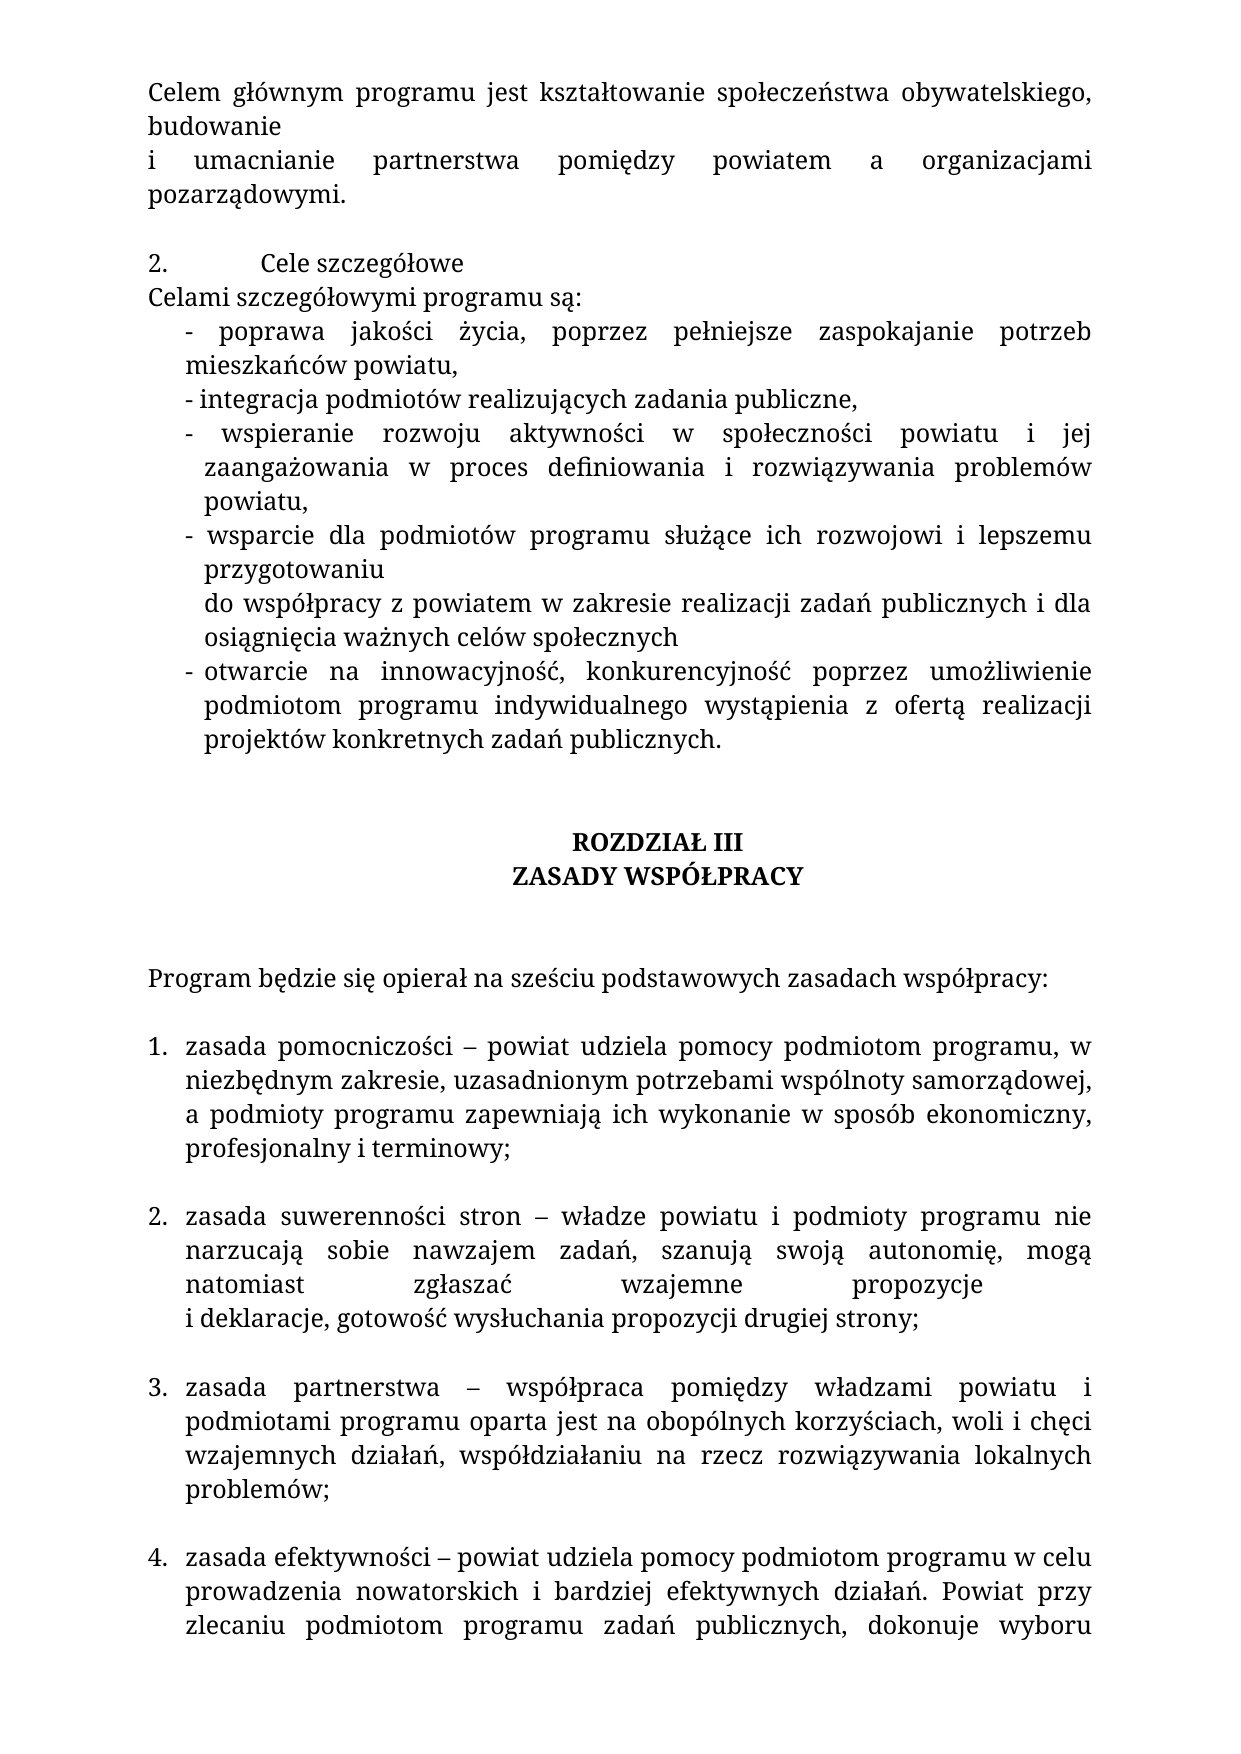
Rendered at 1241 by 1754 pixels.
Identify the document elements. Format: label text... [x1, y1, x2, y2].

text Program będzie się opierał na sześciu podstawowych zasadach współpracy: [148, 961, 1093, 994]
text Celem głównym programu jest kształtowanie społeczeństwa obywatelskiego, budowanie i umacnianie partnerstwa pomiędzy powiatem a organizacjami pozarządowymi. [148, 75, 1093, 211]
text - poprawa jakości życia, poprzez pełniejsze zaspokajanie potrzeb mieszkańców powiatu, [185, 313, 1093, 381]
list Cele szczegółowe [148, 245, 1093, 279]
text ZASADY WSPÓŁPRACY [223, 858, 1093, 892]
text - wspieranie rozwoju aktywności w społeczności powiatu i jej zaangażowania w proces definiowania i rozwiązywania problemów powiatu, [185, 416, 1093, 518]
text 1. zasada pomocniczości – powiat udziela pomocy podmiotom programu, w niezbędnym zakresie, uzasadnionym potrzebami wspólnoty samorządowej, a podmioty programu zapewniają ich wykonanie w sposób ekonomiczny, profesjonalny i terminowy; [148, 1029, 1093, 1165]
text ROZDZIAŁ III [223, 824, 1093, 858]
text 2. zasada suwerenności stron – władze powiatu i podmioty programu nie narzucają sobie nawzajem zadań, szanują swoją autonomię, mogą natomiast zgłaszać wzajemne propozycje i deklaracje, gotowość wysłuchania propozycji drugiej strony; [148, 1199, 1093, 1335]
text Celami szczegółowymi programu są: [148, 279, 1093, 313]
text - integracja podmiotów realizujących zadania publiczne, [185, 381, 1093, 416]
text - wsparcie dla podmiotów programu służące ich rozwojowi i lepszemu przygotowaniu do współpracy z powiatem w zakresie realizacji zadań publicznych i dla osiągnięcia ważnych celów społecznych [185, 518, 1093, 654]
text - otwarcie na innowacyjność, konkurencyjność poprzez umożliwienie podmiotom programu indywidualnego wystąpienia z ofertą realizacji projektów konkretnych zadań publicznych. [185, 654, 1093, 756]
text 3. zasada partnerstwa – współpraca pomiędzy władzami powiatu i podmiotami programu oparta jest na obopólnych korzyściach, woli i chęci wzajemnych działań, współdziałaniu na rzecz rozwiązywania lokalnych problemów; [148, 1369, 1093, 1506]
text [148, 1539, 1093, 1642]
